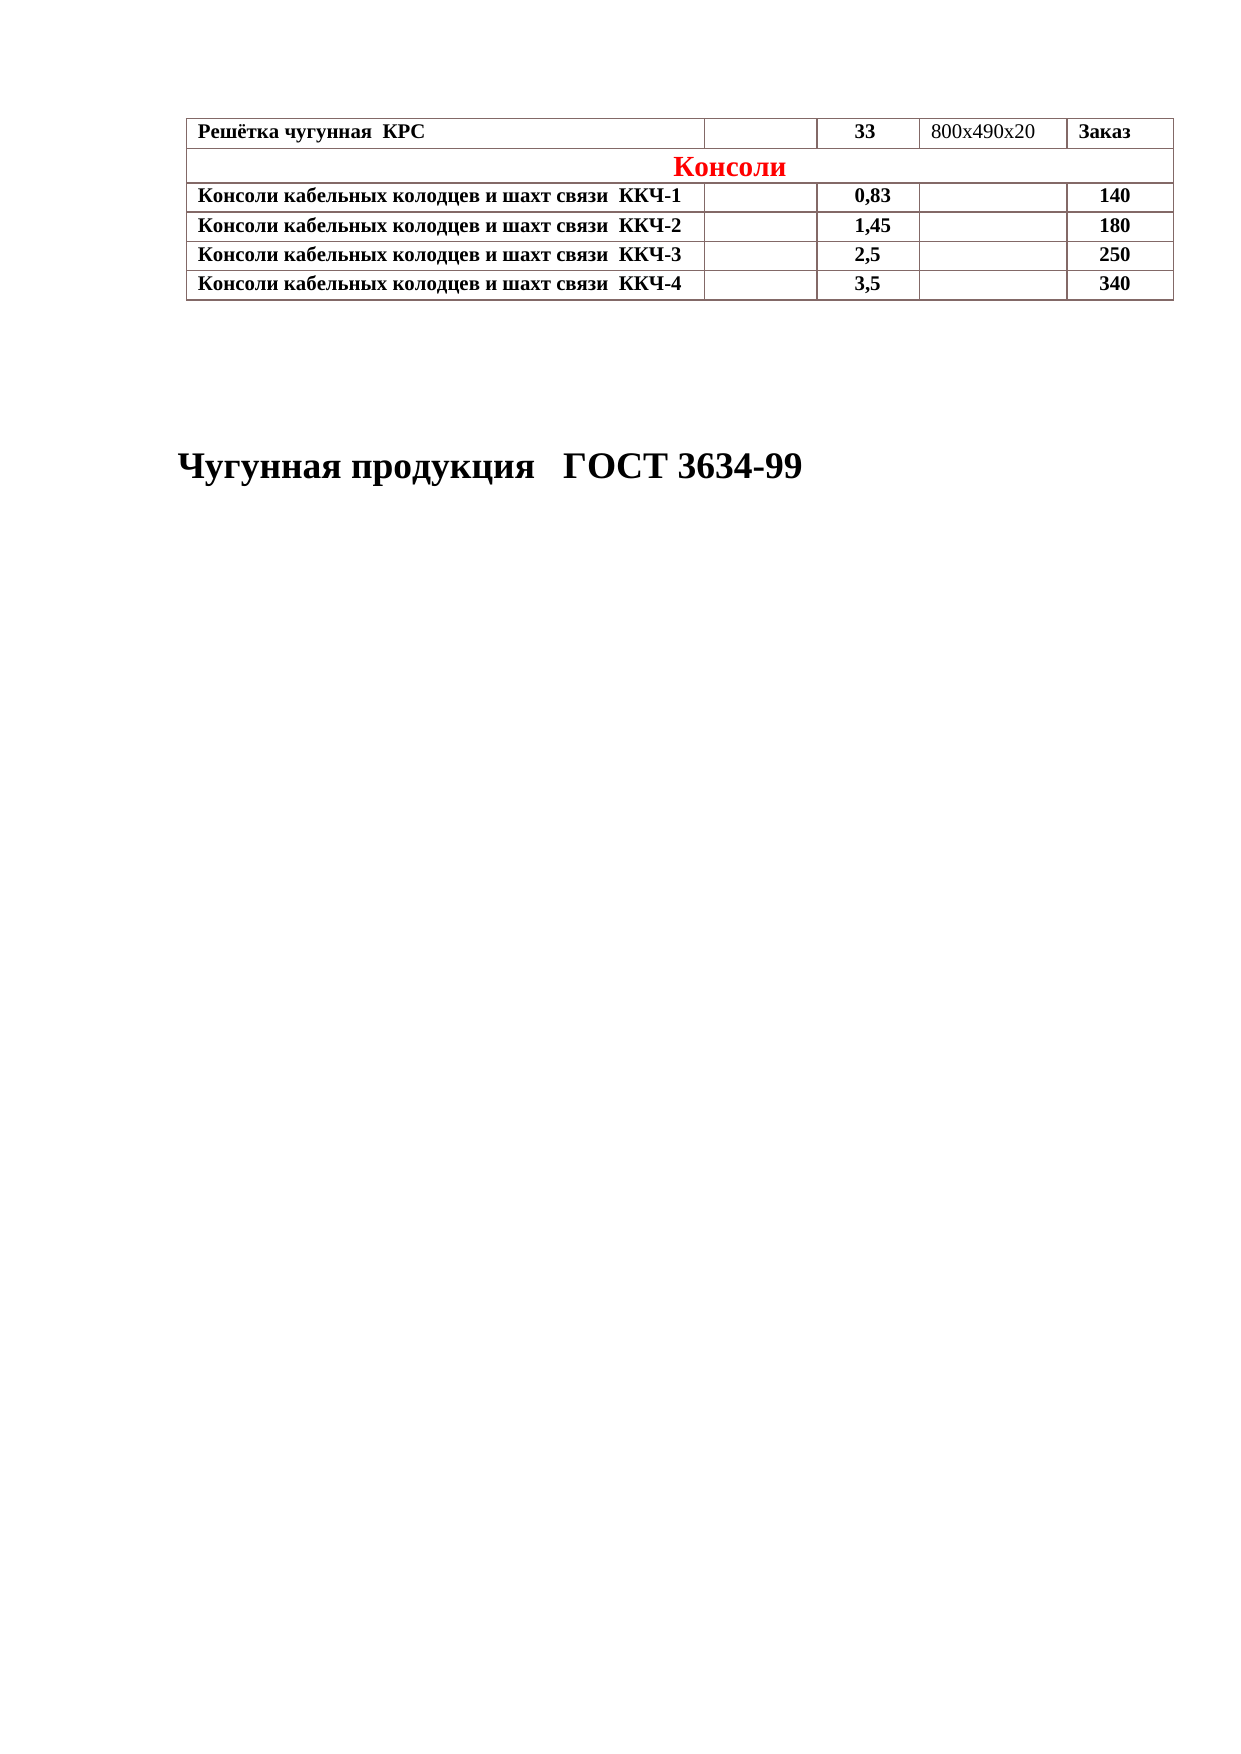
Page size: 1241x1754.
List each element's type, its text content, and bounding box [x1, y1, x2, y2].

table_cell Заказ [1068, 119, 1173, 147]
table_cell [705, 271, 816, 299]
text Чугунная продукция ГОСТ 3634-99 [177, 443, 1152, 487]
table_cell [920, 271, 1066, 299]
table_cell 0,83 [818, 184, 919, 211]
table_cell Консоли кабельных колодцев и шахт связи ККЧ-2 [187, 213, 704, 241]
table_cell 33 [818, 119, 919, 147]
table_cell [705, 213, 816, 241]
table_cell [705, 242, 816, 270]
table_cell 140 [1068, 184, 1173, 211]
table_cell 2,5 [818, 242, 919, 270]
table_cell 250 [1068, 242, 1173, 270]
table_cell Консоли [187, 149, 1173, 182]
table_cell 340 [1068, 271, 1173, 299]
table_cell Консоли кабельных колодцев и шахт связи ККЧ-3 [187, 242, 704, 270]
table_cell [920, 242, 1066, 270]
table_cell [920, 184, 1066, 211]
table_cell Консоли кабельных колодцев и шахт связи ККЧ-1 [187, 184, 704, 211]
table_cell [920, 213, 1066, 241]
table_cell 3,5 [818, 271, 919, 299]
table_cell [705, 184, 816, 211]
table_cell 180 [1068, 213, 1173, 241]
table_cell Консоли кабельных колодцев и шахт связи ККЧ-4 [187, 271, 704, 299]
table_cell [705, 119, 816, 147]
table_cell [187, 119, 704, 147]
table_cell 1,45 [818, 213, 919, 241]
table_cell 800х490х20 [920, 119, 1066, 147]
